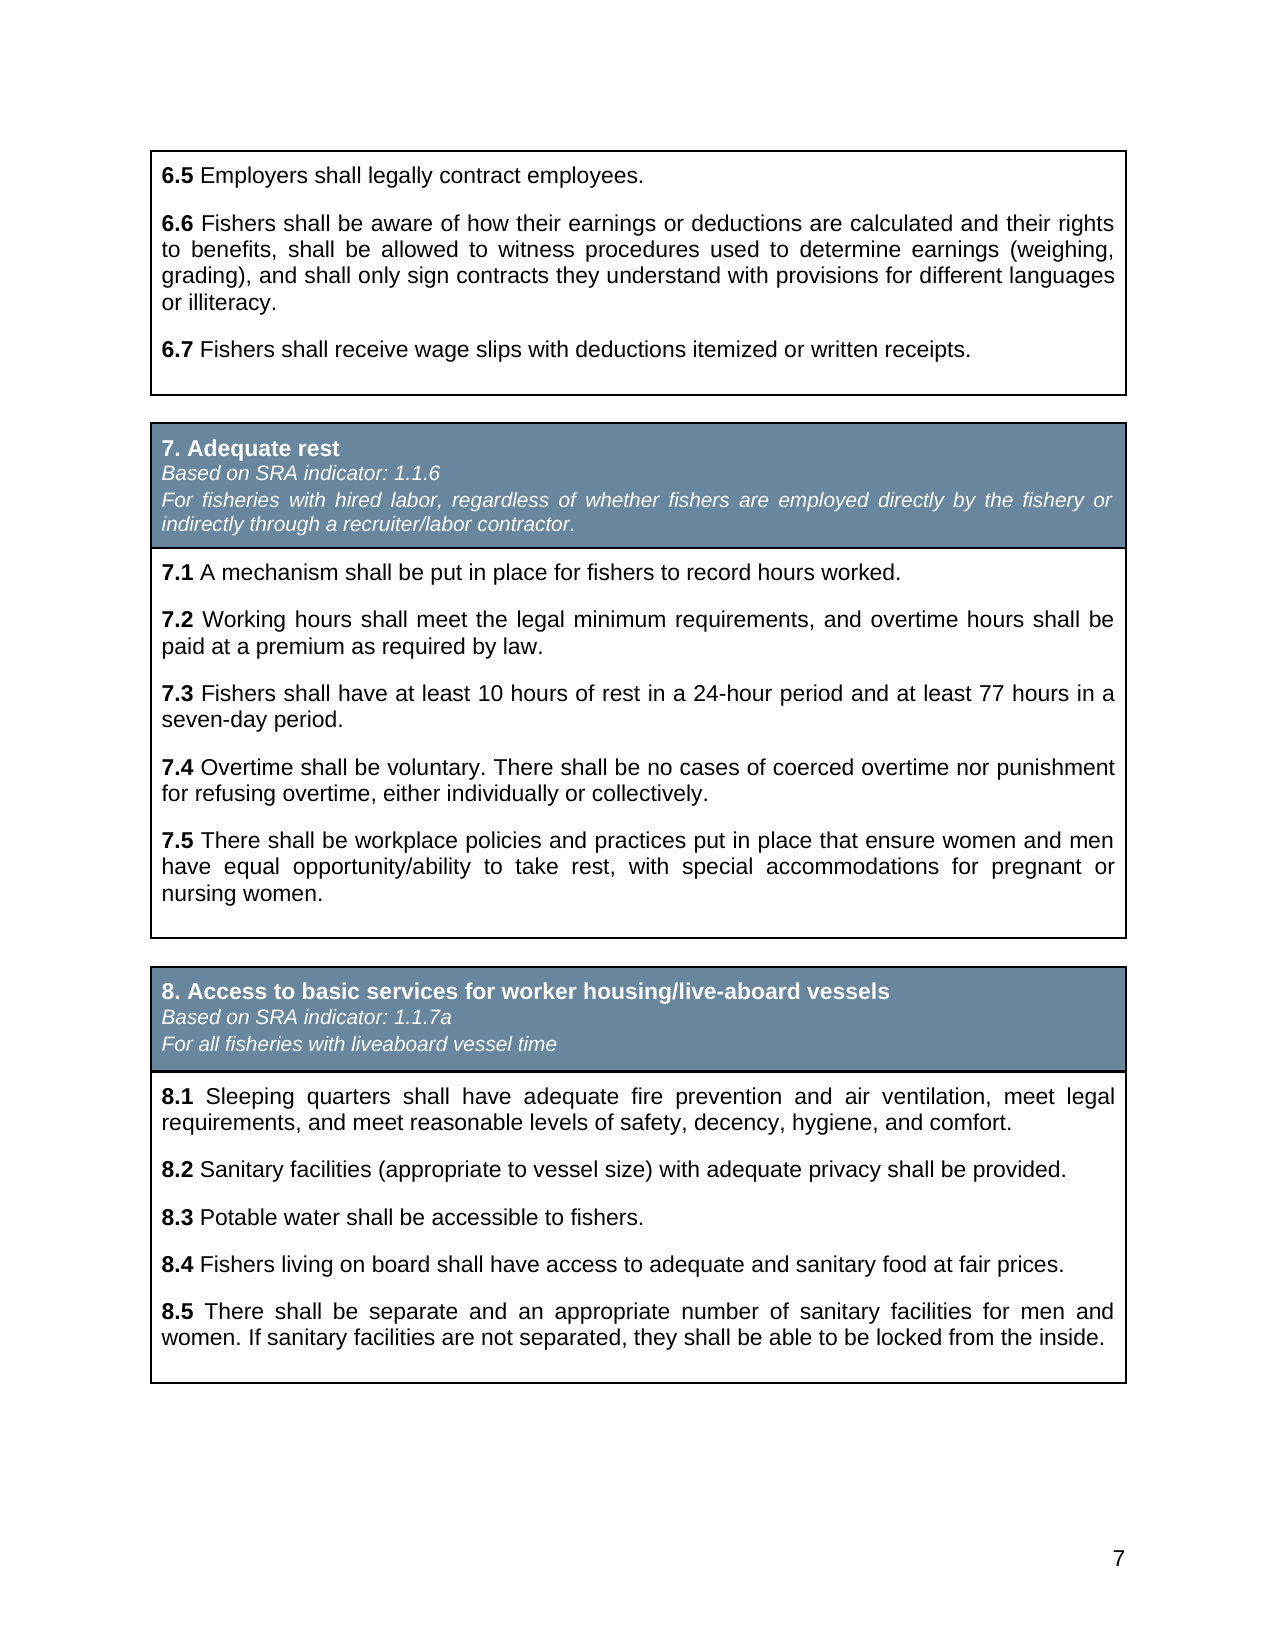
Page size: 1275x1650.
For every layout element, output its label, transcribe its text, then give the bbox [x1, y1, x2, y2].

table_header 8. Access to basic services for worker housing/live-aboard vessels Based on SRA indicator: 1.1.7a For all fisheries with liveaboard vessel time [152, 968, 1125, 1070]
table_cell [152, 152, 1125, 393]
table_cell 8.1 Sleeping quarters shall have adequate fire prevention and air ventilation, meet legal requirements, and meet reasonable levels of safety, decency, hygiene, and comfort. 8.2 Sanitary facilities (appropriate to vessel size) with adequate privacy shall be provided. 8.3 Potable water shall be accessible to fishers. 8.4 Fishers living on board shall have access to adequate and sanitary food at fair prices. 8.5 There shall be separate and an appropriate number of sanitary facilities for men and women. If sanitary facilities are not separated, they shall be able to be locked from the inside. [152, 1073, 1125, 1382]
table_header 7. Adequate rest Based on SRA indicator: 1.1.6 For fisheries with hired labor, regardless of whether fishers are employed directly by the fishery or indirectly through a recruiter/labor contractor. [152, 424, 1125, 547]
table_cell 7.1 A mechanism shall be put in place for fishers to record hours worked. 7.2 Working hours shall meet the legal minimum requirements, and overtime hours shall be paid at a premium as required by law. 7.3 Fishers shall have at least 10 hours of rest in a 24-hour period and at least 77 hours in a seven-day period. 7.4 Overtime shall be voluntary. There shall be no cases of coerced overtime nor punishment for refusing overtime, either individually or collectively. 7.5 There shall be workplace policies and practices put in place that ensure women and men have equal opportunity/ability to take rest, with special accommodations for pregnant or nursing women. [152, 549, 1125, 937]
